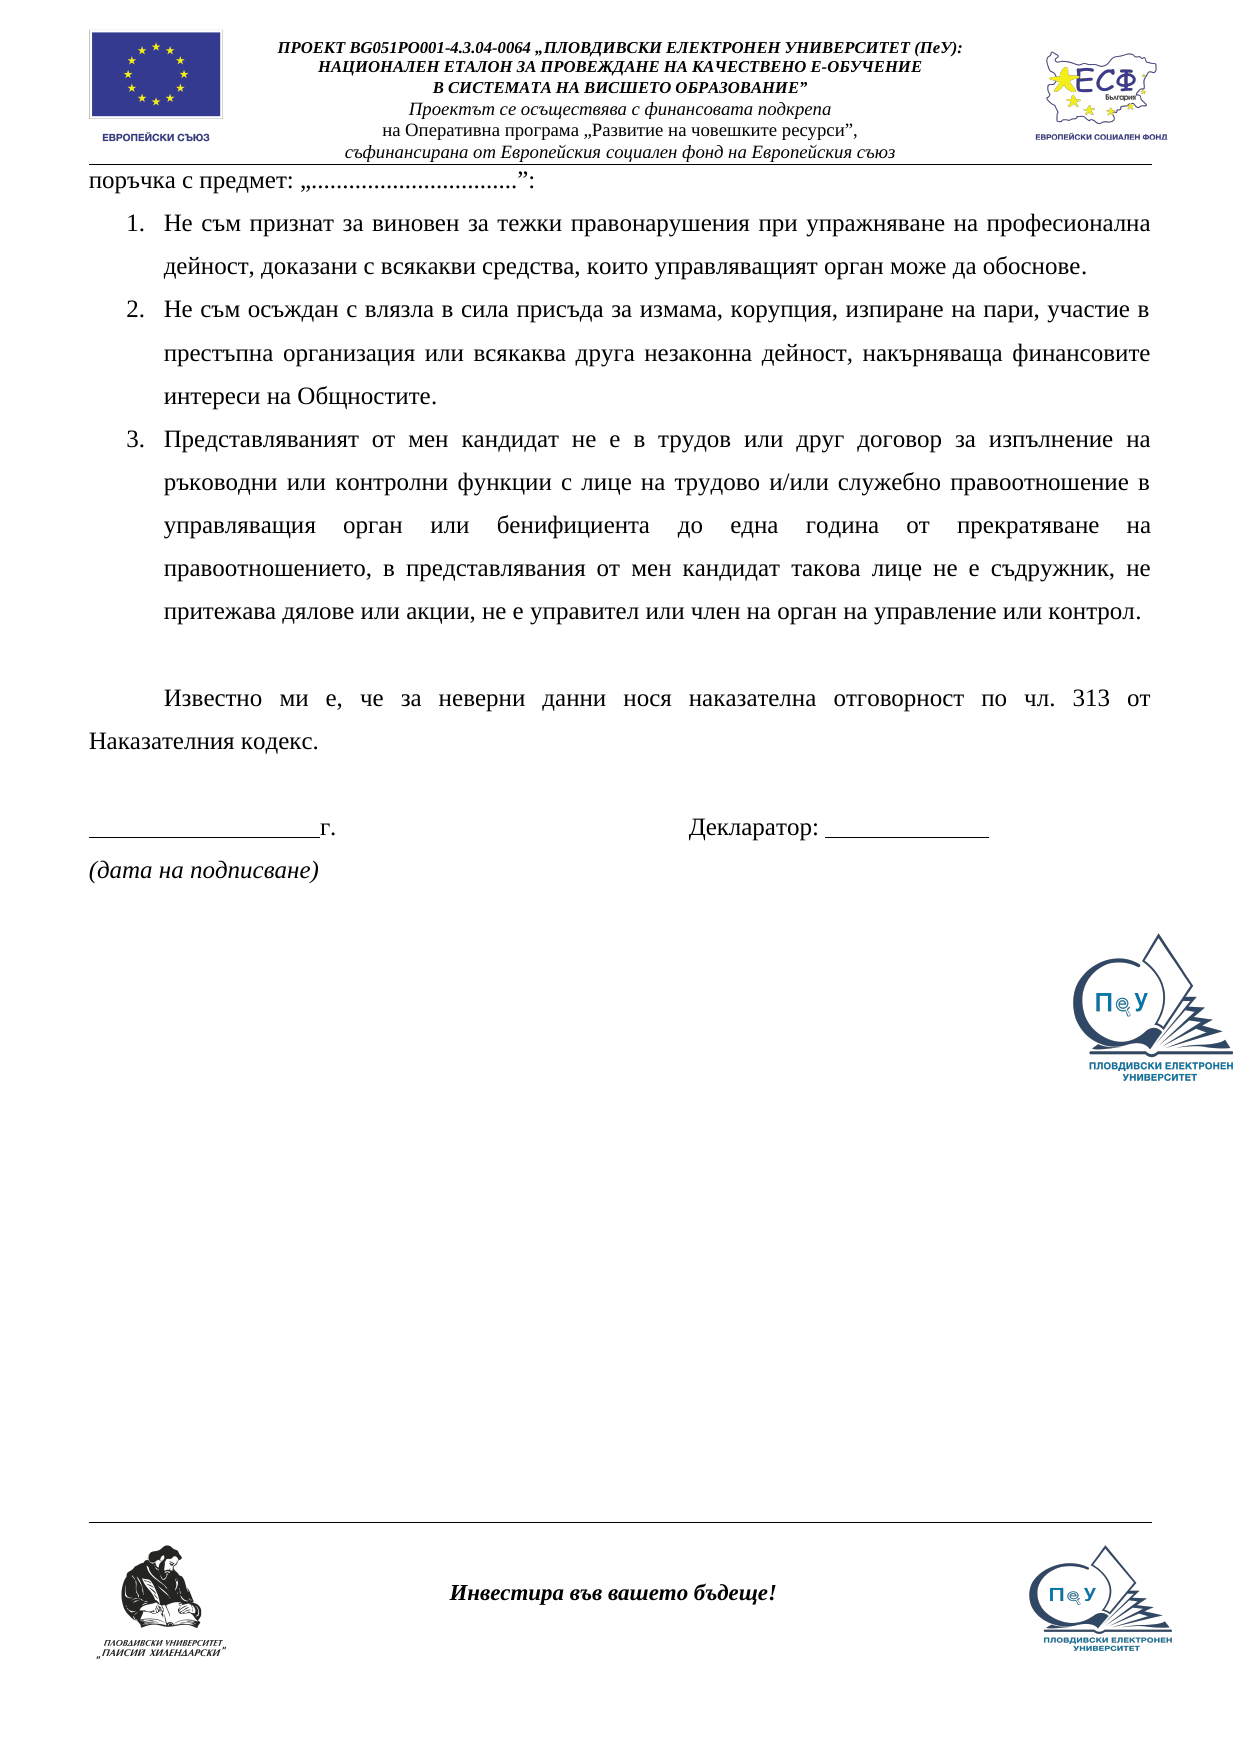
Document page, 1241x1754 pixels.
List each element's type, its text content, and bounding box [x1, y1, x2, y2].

picture [1065, 919, 1241, 1095]
list Не съм признат за виновен за тежки правонарушения при упражняване на професионална дейност, доказани с всякакви средства, които управляващият орган може да обоснове. [126, 208, 1152, 280]
picture [88, 1525, 243, 1679]
list Не съм осъждан с влязла в сила присъда за измама, корупция, изпиране на пари, участие в престъпна организация или всякаква друга незаконна дейност, накърняваща финансовите интереси на Общностите. [126, 294, 1152, 409]
picture [1022, 1536, 1179, 1661]
text г. Декларатор: [88, 812, 1152, 841]
text (дата на подписване) [88, 855, 1152, 884]
picture [81, 12, 231, 159]
text Известно ми е, че за неверни данни нося наказателна отговорност по чл. 313 от Наказателния кодекс. [88, 683, 1152, 754]
picture [1032, 48, 1170, 140]
list Представляваният от мен кандидат не е в трудов или друг договор за изпълнение на ръководни или контролни функции с лице на трудово и/или служебно правоотношение в управляващия орган или бенифициента до една година от прекратяване на правоотношението, в представлявания от мен кандидат такова лице не е съдружник, не притежава дялове или акции, не е управител или член на орган на управление или контрол. [126, 424, 1152, 625]
